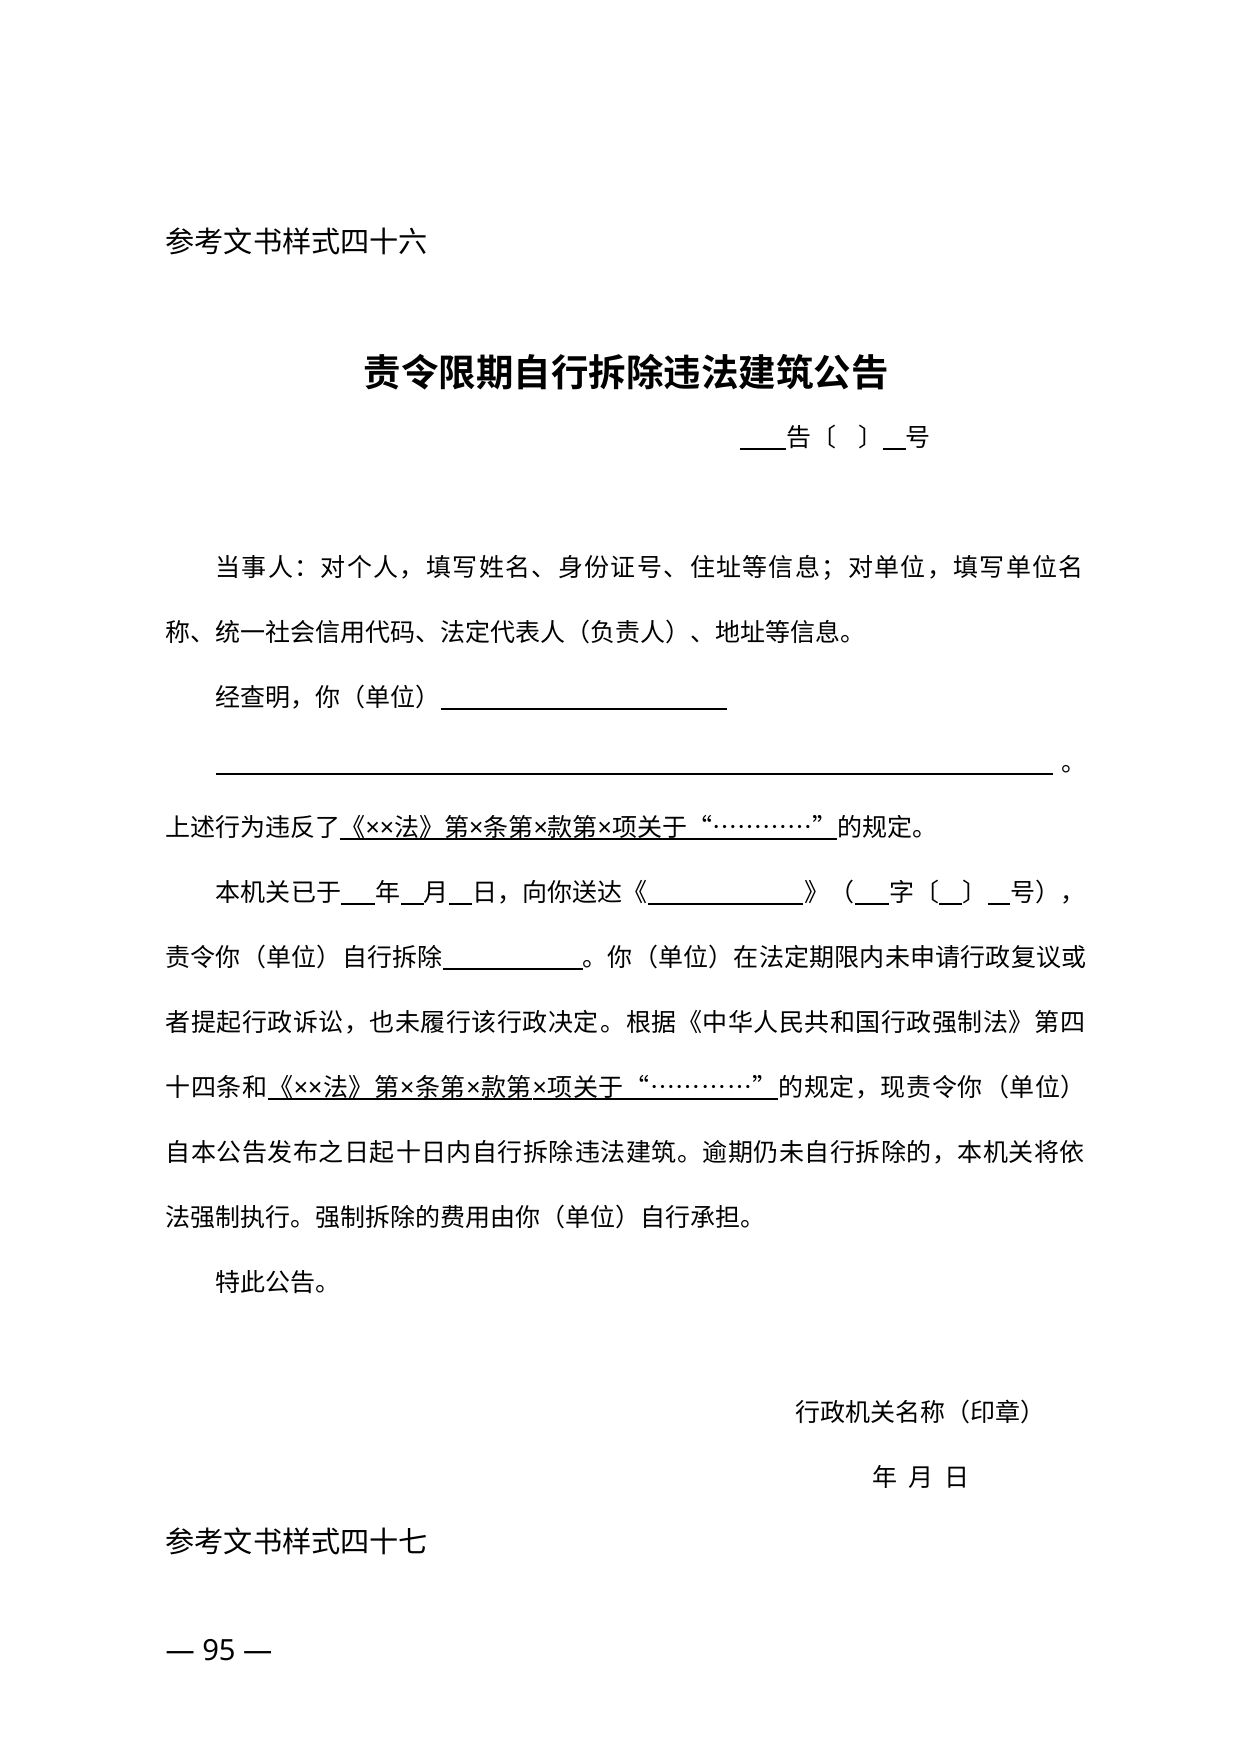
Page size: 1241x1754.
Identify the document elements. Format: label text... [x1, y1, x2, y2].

text 年 月 日 [165, 1443, 1084, 1508]
text 行政机关名称（印章） [165, 1378, 1084, 1443]
text 经查明，你（单位） [165, 663, 1087, 728]
text 告〔 〕 号 [165, 403, 1087, 468]
text 责令限期自行拆除违法建筑公告 [165, 338, 1087, 403]
text 参考文书样式四十六 [165, 208, 1087, 273]
text 特此公告。 [165, 1248, 1087, 1313]
text 参考文书样式四十七 [165, 1508, 1087, 1573]
text 。上述行为违反了《××法》第×条第×款第×项关于“…………”的规定。 [165, 728, 1087, 858]
text 当事人：对个人，填写姓名、身份证号、住址等信息；对单位，填写单位名称、统一社会信用代码、法定代表人（负责人）、地址等信息。 [165, 533, 1087, 663]
text 本机关已于 年 月 日，向你送达《 》（ 字〔 〕 号），责令你（单位）自行拆除 。你（单位）在法定期限内未申请行政复议或者提起行政诉讼，也未履行该行政决定。根据《中华人民共和国行政强制法》第四十四条和《××法》第×条第×款第×项关于“…………”的规定，现责令你（单位）自本公告发布之日起十日内自行拆除违法建筑。逾期仍未自行拆除的，本机关将依法强制执行。强制拆除的费用由你（单位）自行承担。 [165, 858, 1087, 1248]
